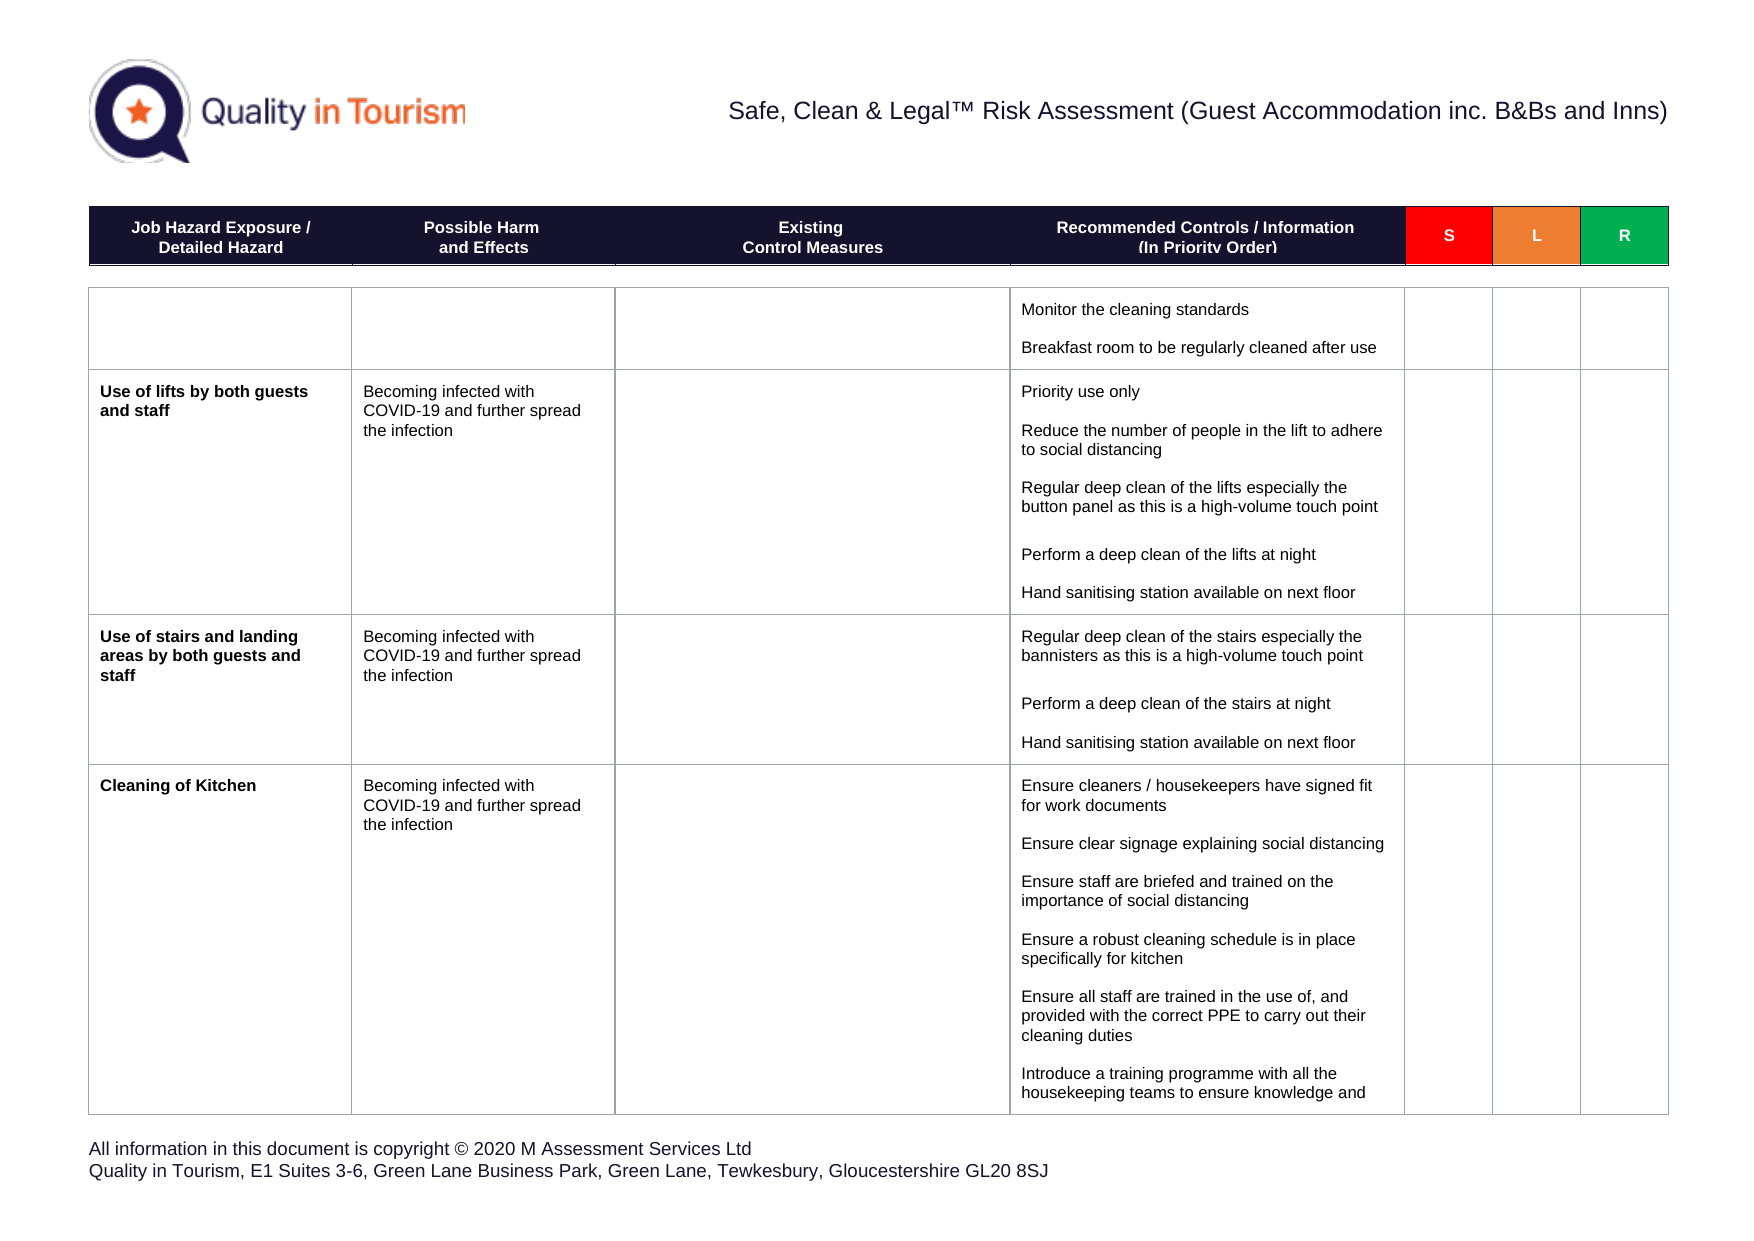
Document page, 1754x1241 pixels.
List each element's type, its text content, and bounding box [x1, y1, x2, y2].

table_cell [1405, 370, 1492, 614]
table_cell [1493, 370, 1580, 614]
table_cell [1405, 765, 1492, 1114]
table_cell [1581, 288, 1668, 369]
table_cell [1581, 765, 1668, 1114]
table_cell Becoming infected with COVID-19 and further spread the infection [352, 370, 614, 614]
table_cell Priority use only Reduce the number of people in the lift to adhere to social distancing Regular deep clean of the lifts especially the button panel as this is a high-volume touch point Perform a deep clean of the lifts at night Hand sanitising station available on next floor [1011, 370, 1404, 614]
table_cell [1581, 370, 1668, 614]
table_cell [616, 370, 1009, 614]
table_cell [616, 615, 1009, 763]
table_cell Regular deep clean of the stairs especially the bannisters as this is a high-volume touch point Perform a deep clean of the stairs at night Hand sanitising station available on next floor [1011, 615, 1404, 763]
table_cell [616, 288, 1009, 369]
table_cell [89, 288, 351, 369]
table_cell [1405, 288, 1492, 369]
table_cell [1011, 288, 1404, 369]
table_cell [1405, 615, 1492, 763]
table_cell [1493, 288, 1580, 369]
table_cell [1011, 765, 1404, 1114]
table_cell Use of lifts by both guests and staff [89, 370, 351, 614]
table_cell [1493, 765, 1580, 1114]
table_cell Use of stairs and landing areas by both guests and staff [89, 615, 351, 763]
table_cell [352, 288, 614, 369]
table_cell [352, 765, 614, 1114]
table_cell [1581, 615, 1668, 763]
table_cell [1493, 615, 1580, 763]
table_cell Becoming infected with COVID-19 and further spread the infection [352, 615, 614, 763]
table_cell Cleaning of Kitchen [89, 765, 351, 1114]
table_cell [616, 765, 1009, 1114]
